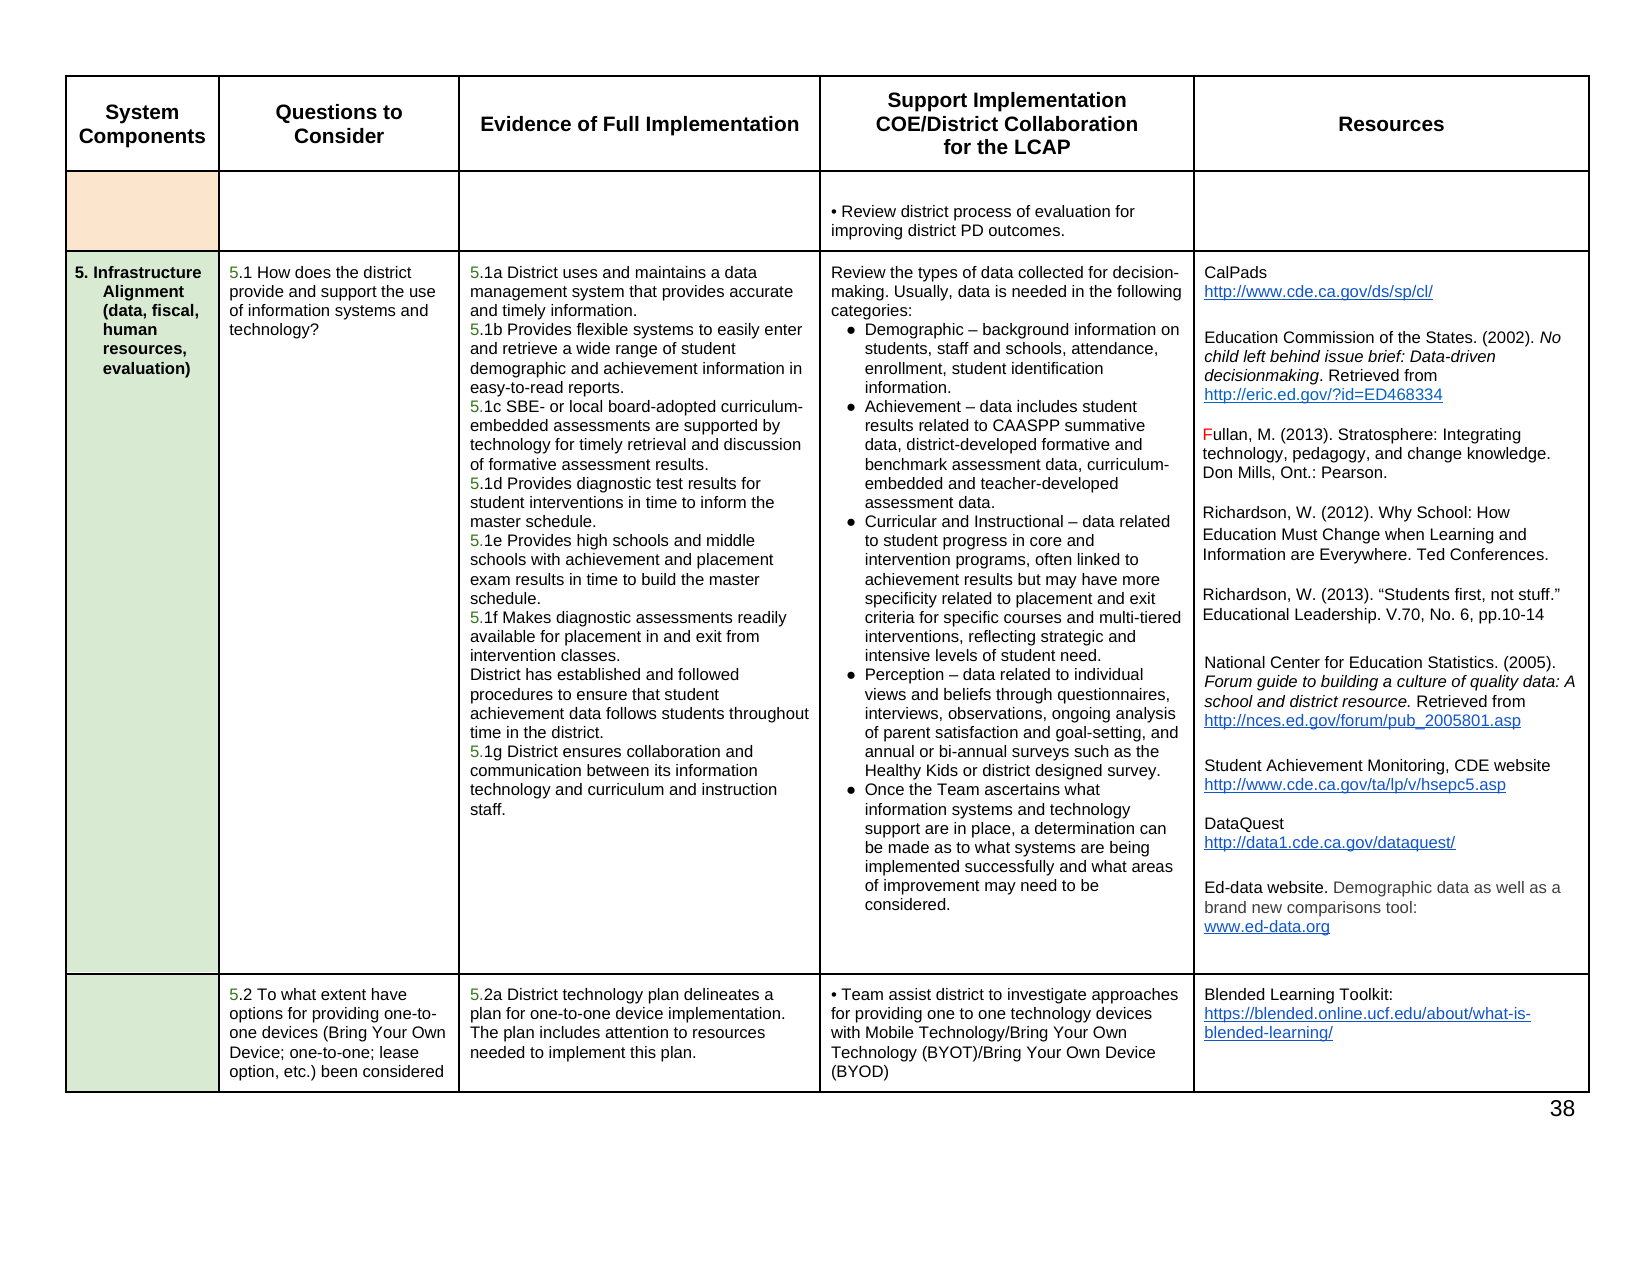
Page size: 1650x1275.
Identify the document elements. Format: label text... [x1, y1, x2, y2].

table_cell 5.1 How does the district provide and support the use of information systems and technology? [220, 252, 458, 972]
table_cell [460, 172, 819, 250]
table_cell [821, 172, 1193, 250]
table_cell [1195, 172, 1588, 250]
table_cell 5. Infrastructure Alignment (data, fiscal, human resources, evaluation) [67, 252, 218, 972]
table_cell Review the types of data collected for decision-making. Usually, data is needed in the following categories: Demographic – background information on students, staff and schools, attendance, enrollment, student identification information. Achievement – data includes student results related to CAASPP summative data, district-developed formative and benchmark assessment data, curriculum-embedded and teacher-developed assessment data. Curricular and Instructional – data related to student progress in core and intervention programs, often linked to achievement results but may have more specificity related to placement and exit criteria for specific courses and multi-tiered interventions, reflecting strategic and intensive levels of student need. Perception – data related to individual views and beliefs through questionnaires, interviews, observations, ongoing analysis of parent satisfaction and goal-setting, and annual or bi-annual surveys such as the Healthy Kids or district designed survey. Once the Team ascertains what information systems and technology support are in place, a determination can be made as to what systems are being implemented successfully and what areas of improvement may need to be considered. [821, 252, 1193, 972]
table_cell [1195, 975, 1588, 1091]
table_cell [220, 172, 458, 250]
table_cell 5.1a District uses and maintains a data management system that provides accurate and timely information. 5.1b Provides flexible systems to easily enter and retrieve a wide range of student demographic and achievement information in easy-to-read reports. 5.1c SBE- or local board-adopted curriculum-embedded assessments are supported by technology for timely retrieval and discussion of formative assessment results. 5.1d Provides diagnostic test results for student interventions in time to inform the master schedule. 5.1e Provides high schools and middle schools with achievement and placement exam results in time to build the master schedule. 5.1f Makes diagnostic assessments readily available for placement in and exit from intervention classes. District has established and followed procedures to ensure that student achievement data follows students throughout time in the district. 5.1g District ensures collaboration and communication between its information technology and curriculum and instruction staff. [460, 252, 819, 972]
table_header Evidence of Full Implementation [460, 77, 819, 170]
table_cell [460, 975, 819, 1091]
table_header Questions to Consider [220, 77, 458, 170]
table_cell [220, 975, 458, 1091]
table_cell [67, 975, 218, 1091]
table_cell [67, 172, 218, 250]
table_header Support Implementation COE/District Collaboration for the LCAP [821, 77, 1193, 170]
table_header System Components [67, 77, 218, 170]
table_header Resources [1195, 77, 1588, 170]
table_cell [821, 975, 1193, 1091]
table_cell CalPads http://www.cde.ca.gov/ds/sp/cl/ Education Commission of the States. (2002). No child left behind issue brief: Data-driven decisionmaking. Retrieved from http://eric.ed.gov/?id=ED468334 Fullan, M. (2013). Stratosphere: Integrating technology, pedagogy, and change knowledge. Don Mills, Ont.: Pearson. Richardson, W. (2012). Why School: How Education Must Change when Learning and Information are Everywhere. Ted Conferences. Richardson, W. (2013). “Students first, not stuff.” Educational Leadership. V.70, No. 6, pp.10-14 National Center for Education Statistics. (2005). Forum guide to building a culture of quality data: A school and district resource. Retrieved from http://nces.ed.gov/forum/pub_2005801.asp Student Achievement Monitoring, CDE website http://www.cde.ca.gov/ta/lp/v/hsepc5.asp DataQuest http://data1.cde.ca.gov/dataquest/ Ed-data website. Demographic data as well as a brand new comparisons tool: www.ed-data.org [1195, 252, 1588, 972]
